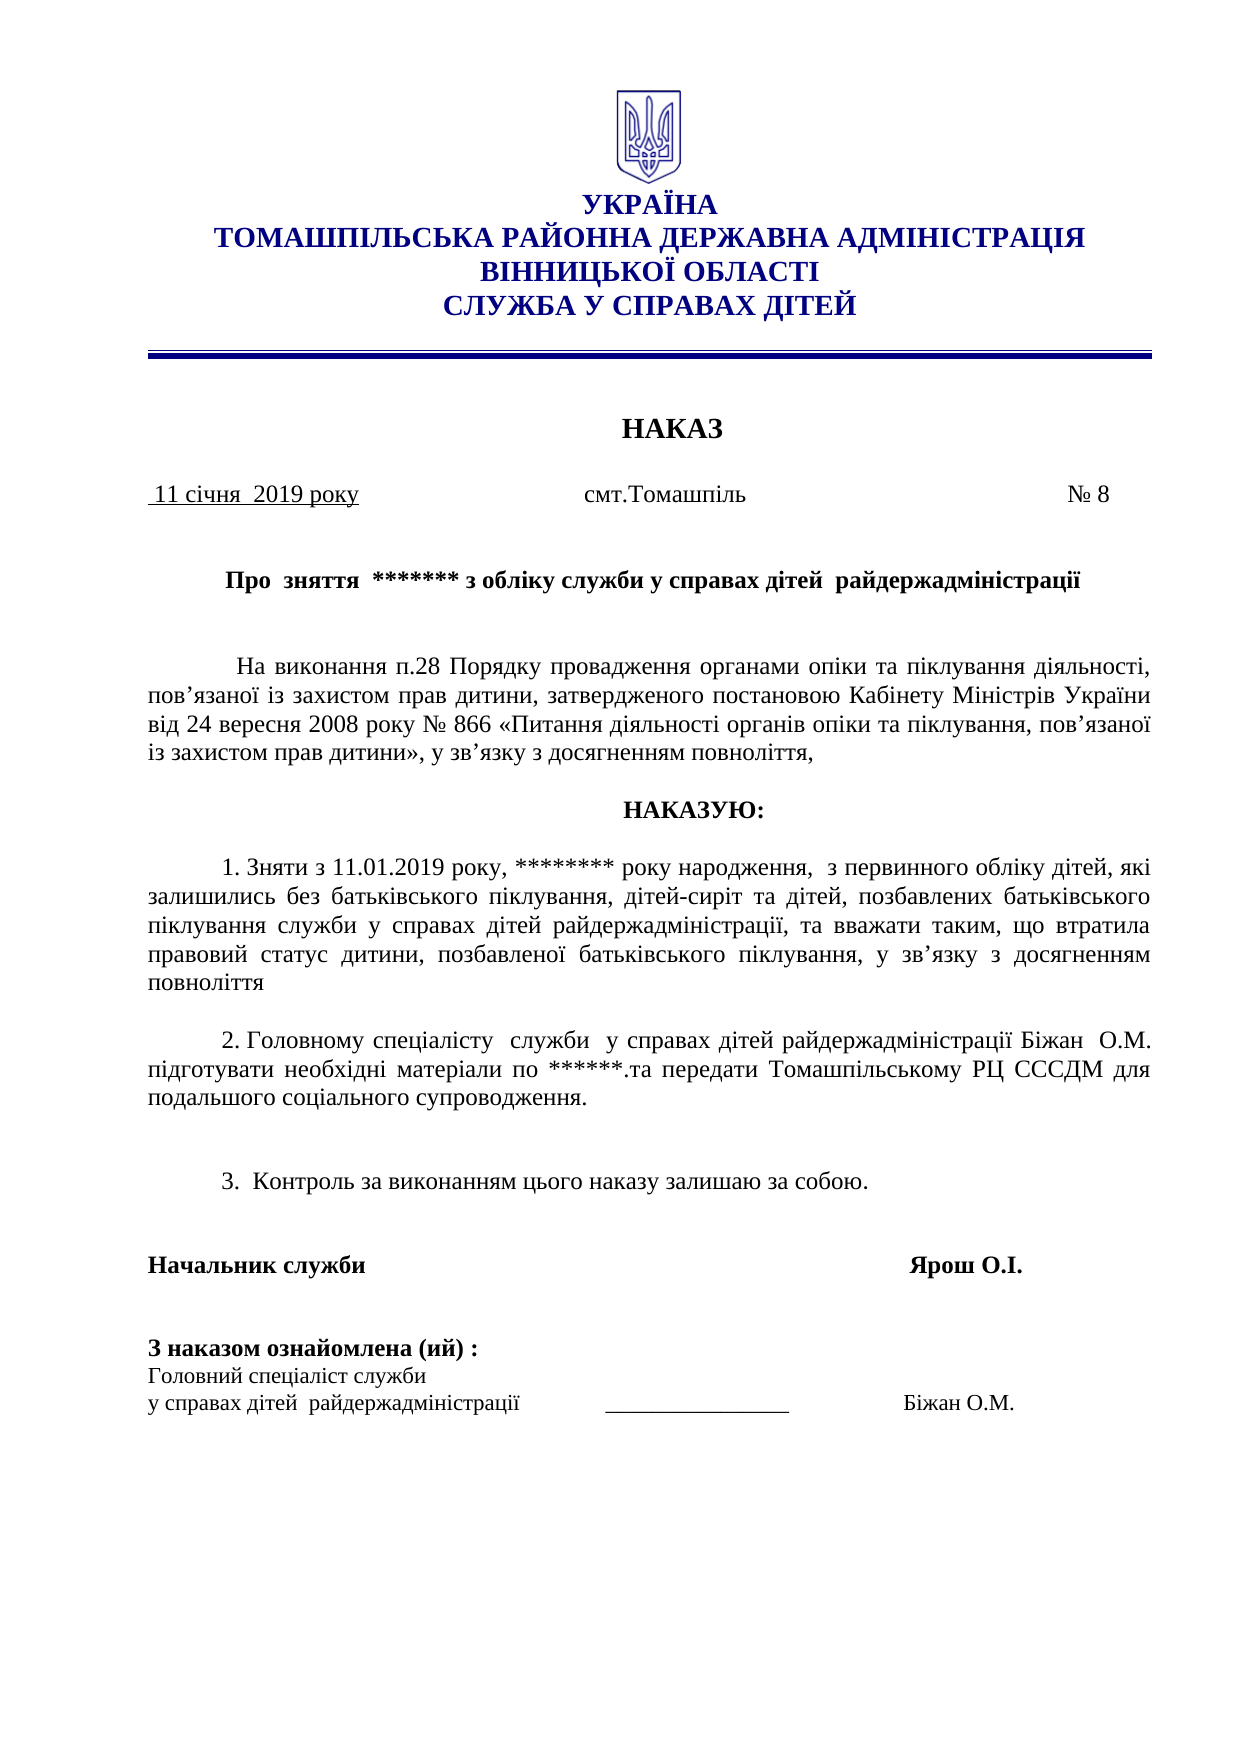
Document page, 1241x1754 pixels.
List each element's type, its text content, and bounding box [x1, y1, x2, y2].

text 3. Контроль за виконанням цього наказу залишаю за собою. [148, 1165, 1152, 1196]
text НАКАЗ [148, 412, 1152, 445]
text СЛУЖБА У СПРАВАХ ДІТЕЙ [148, 288, 1152, 321]
text Про зняття ******* з обліку служби у справах дітей райдержадміністрації [148, 565, 1152, 594]
text З наказом ознайомлена (ий) : [148, 1333, 1152, 1362]
text 2. Головному спеціалісту служби у справах дітей райдержадміністрації Біжан О.М. підготувати необхідні матеріали по ******.та передати Томашпільському РЦ СССДМ для подальшого соціального супроводження. [148, 1025, 1152, 1111]
text Начальник служби Ярош О.І. [148, 1250, 1152, 1278]
text НАКАЗУЮ: [148, 795, 1152, 824]
text ТОМАШПІЛЬСЬКА РАЙОННА ДЕРЖАВНА АДМІНІСТРАЦІЯ ВІННИЦЬКОЇ ОБЛАСТІ [148, 221, 1152, 288]
text 1. Зняти з 11.01.2019 року, ******** року народження, з первинного обліку дітей, які залишились без батьківського піклування, дітей-сиріт та дітей, позбавлених батьківського піклування служби у справах дітей райдержадміністрації, та вважати таким, що втратила правовий статус дитини, позбавленої батьківського піклування, у зв’язку з досягненням повноліття [148, 852, 1152, 996]
text Головний спеціаліст служби [148, 1362, 1152, 1389]
text УКРАЇНА [148, 187, 1152, 221]
text 11 січня 2019 року смт.Томашпіль № 8 [148, 479, 1152, 507]
text На виконання п.28 Порядку провадження органами опіки та піклування діяльності, пов’язаної із захистом прав дитини, затвердженого постановою Кабінету Міністрів України від 24 вересня 2008 року № 866 «Питання діяльності органів опіки та піклування, пов’язаної із захистом прав дитини», у зв’язку з досягненням повноліття, [148, 651, 1152, 766]
text у справах дітей райдержадміністрації ________________ Біжан О.М. [148, 1389, 1152, 1415]
